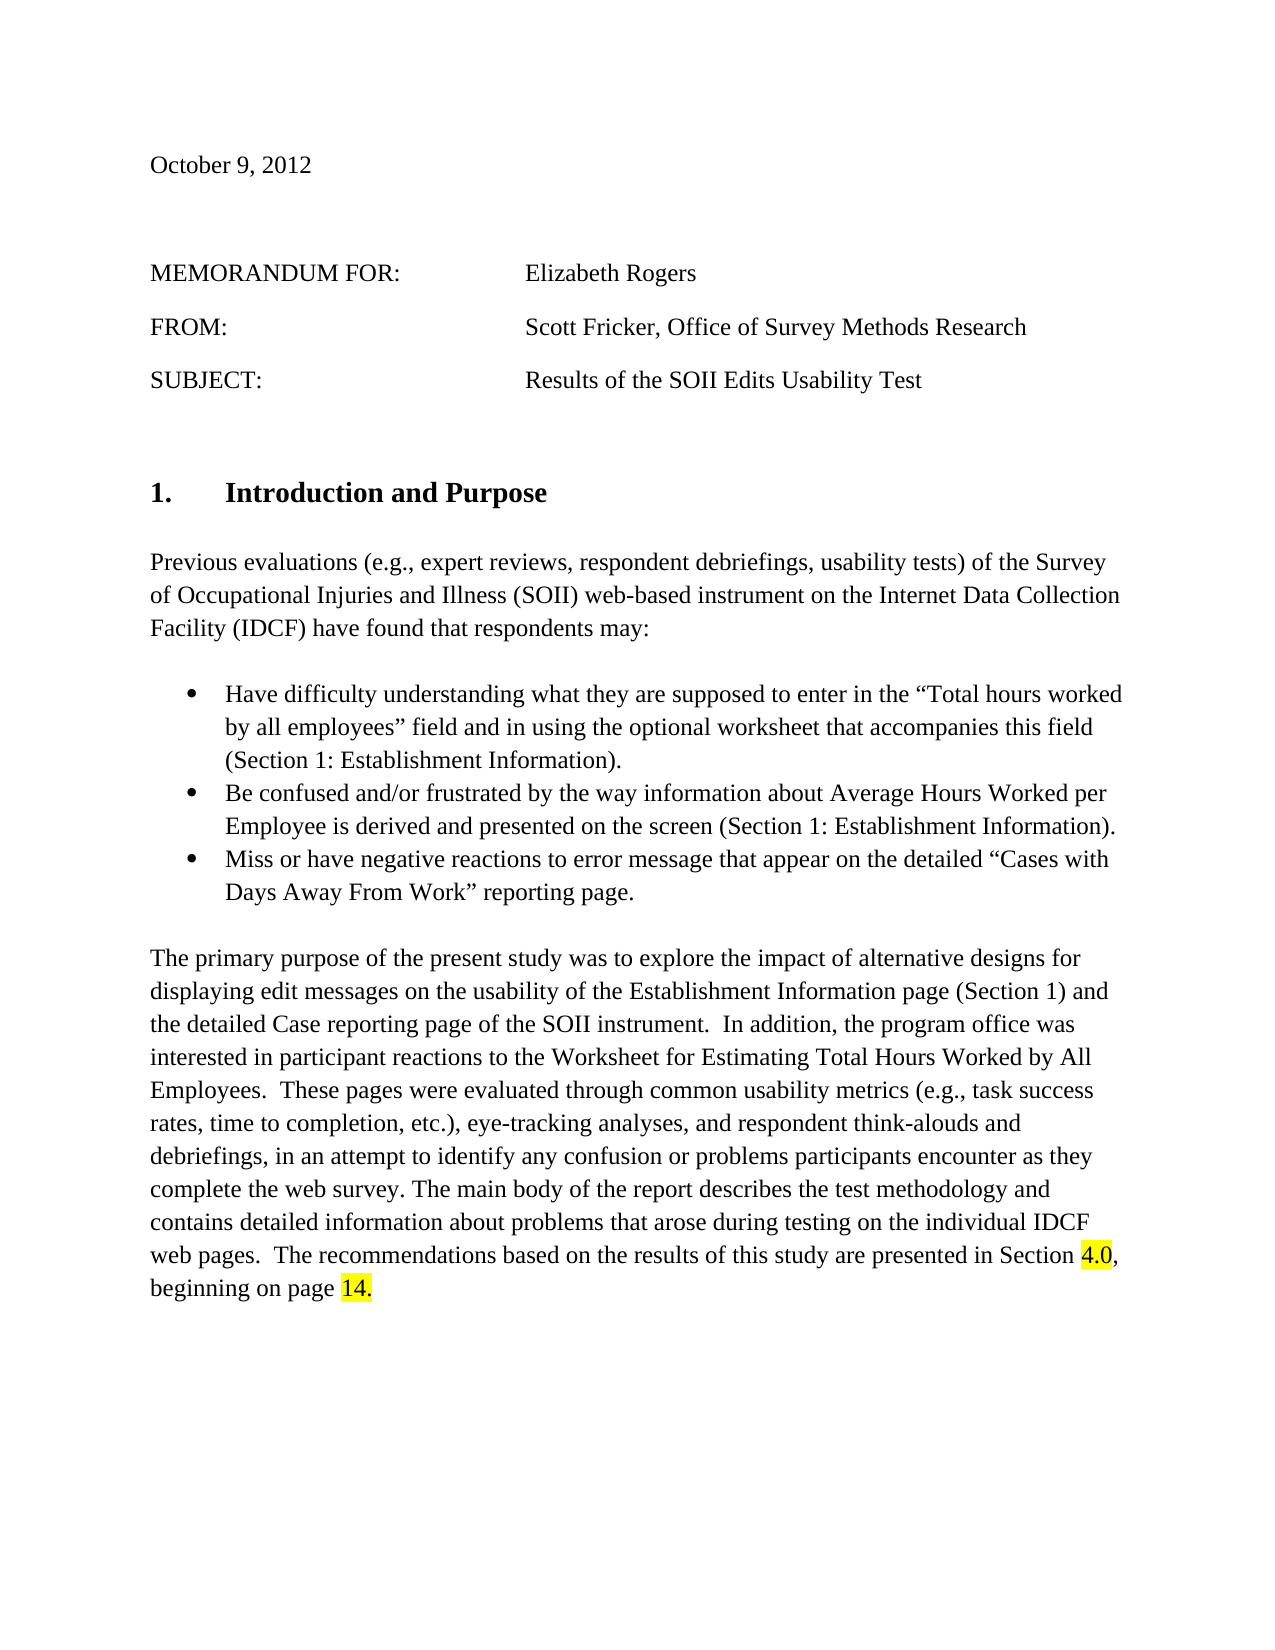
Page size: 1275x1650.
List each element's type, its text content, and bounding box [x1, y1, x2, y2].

text MEMORANDUM FOR: Elizabeth Rogers [150, 258, 1125, 286]
text Previous evaluations (e.g., expert reviews, respondent debriefings, usability tests) of the Survey of Occupational Injuries and Illness (SOII) web-based instrument on the Internet Data Collection Facility (IDCF) have found that respondents may: [150, 547, 1125, 641]
list Have difficulty understanding what they are supposed to enter in the “Total hours worked by all employees” field and in using the optional worksheet that accompanies this field (Section 1: Establishment Information). [187, 679, 1125, 773]
list Introduction and Purpose [150, 475, 1125, 509]
list Miss or have negative reactions to error message that appear on the detailed “Cases with Days Away From Work” reporting page. [187, 844, 1125, 906]
text The primary purpose of the present study was to explore the impact of alternative designs for displaying edit messages on the usability of the Establishment Information page (Section 1) and the detailed Case reporting page of the SOII instrument. In addition, the program office was interested in participant reactions to the Worksheet for Estimating Total Hours Worked by All Employees. These pages were evaluated through common usability metrics (e.g., task success rates, time to completion, etc.), eye-tracking analyses, and respondent think-alouds and debriefings, in an attempt to identify any confusion or problems participants encounter as they complete the web survey. The main body of the report describes the test methodology and contains detailed information about problems that arose during testing on the individual IDCF web pages. The recommendations based on the results of this study are presented in Section 4.0, beginning on page 14. [150, 943, 1125, 1302]
text FROM: Scott Fricker, Office of Survey Methods Research [150, 312, 1125, 340]
text SUBJECT: Results of the SOII Edits Usability Test [150, 365, 1125, 394]
text October 9, 2012 [150, 150, 1125, 179]
list Be confused and/or frustrated by the way information about Average Hours Worked per Employee is derived and presented on the screen (Section 1: Establishment Information). [187, 778, 1125, 839]
